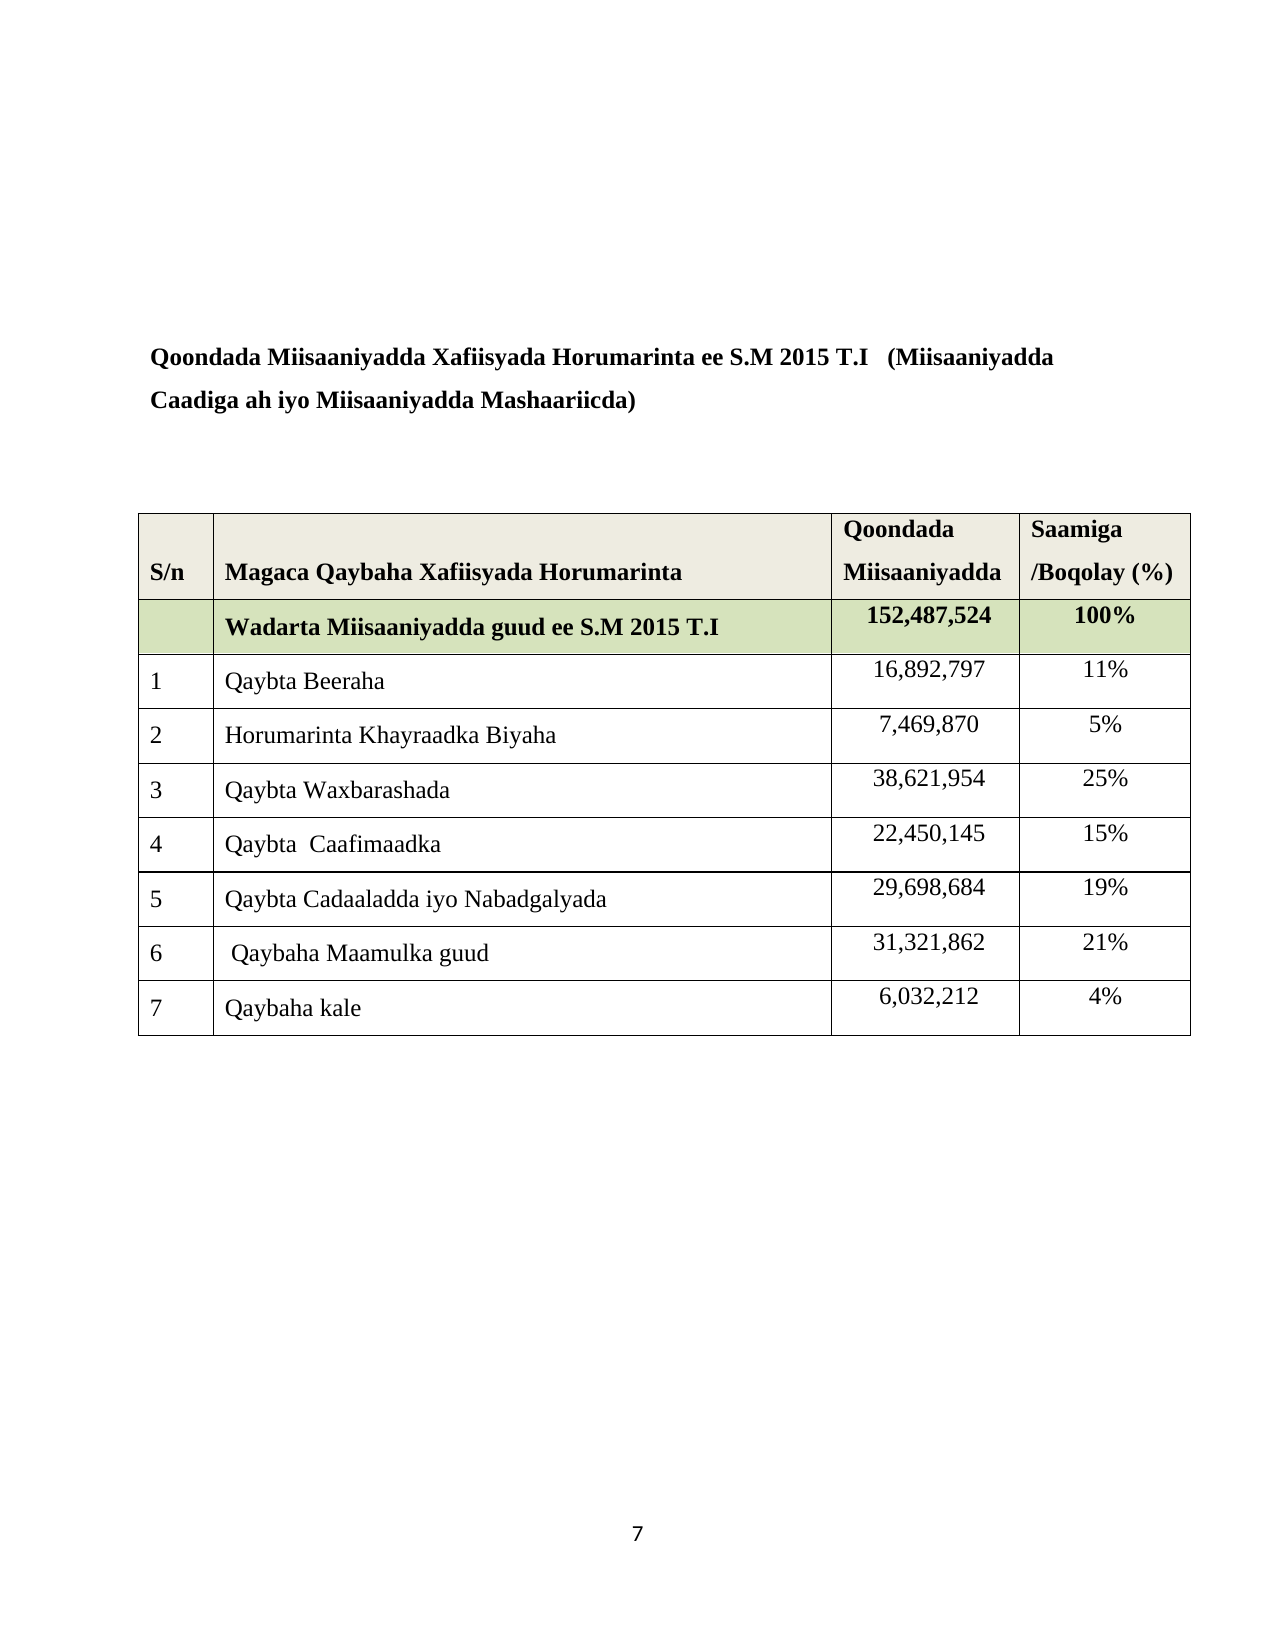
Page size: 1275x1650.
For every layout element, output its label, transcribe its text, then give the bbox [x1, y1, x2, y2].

table_cell 6,032,212 [832, 981, 1019, 1035]
table_cell 100% [1020, 600, 1190, 653]
table_cell 15% [1020, 818, 1190, 871]
table_cell 7 [139, 981, 213, 1035]
table_cell 1 [139, 655, 213, 708]
table_cell 16,892,797 [832, 655, 1019, 708]
table_cell Qaybta Waxbarashada [214, 764, 831, 817]
table_header Magaca Qaybaha Xafiisyada Horumarinta [214, 514, 831, 599]
table_cell [139, 600, 213, 653]
text Qoondada Miisaaniyadda Xafiisyada Horumarinta ee S.M 2015 T.I (Miisaaniyadda Caadiga ah iyo Miisaaniyadda Mashaariicda) [150, 342, 1125, 414]
table_cell 29,698,684 [832, 873, 1019, 926]
table_cell 11% [1020, 655, 1190, 708]
table_cell Qaybta Caafimaadka [214, 818, 831, 871]
table_cell 22,450,145 [832, 818, 1019, 871]
table_header Qoondada Miisaaniyadda [832, 514, 1019, 599]
table_cell 4% [1020, 981, 1190, 1035]
table_cell Qaybta Cadaaladda iyo Nabadgalyada [214, 873, 831, 926]
table_cell 7,469,870 [832, 709, 1019, 762]
table_cell 6 [139, 927, 213, 980]
table_cell 5% [1020, 709, 1190, 762]
table_cell 5 [139, 873, 213, 926]
table_cell 152,487,524 [832, 600, 1019, 653]
table_cell Wadarta Miisaaniyadda guud ee S.M 2015 T.I [214, 600, 831, 653]
table_cell Qaybaha Maamulka guud [214, 927, 831, 980]
table_cell 3 [139, 764, 213, 817]
table_header S/n [139, 514, 213, 599]
table_cell Qaybaha kale [214, 981, 831, 1035]
table_cell 2 [139, 709, 213, 762]
table_cell 25% [1020, 764, 1190, 817]
table_header Saamiga /Boqolay (%) [1020, 514, 1190, 599]
table_cell 19% [1020, 873, 1190, 926]
table_cell 21% [1020, 927, 1190, 980]
table_cell 38,621,954 [832, 764, 1019, 817]
table_cell Qaybta Beeraha [214, 655, 831, 708]
table_cell 4 [139, 818, 213, 871]
table_cell 31,321,862 [832, 927, 1019, 980]
table_cell Horumarinta Khayraadka Biyaha [214, 709, 831, 762]
